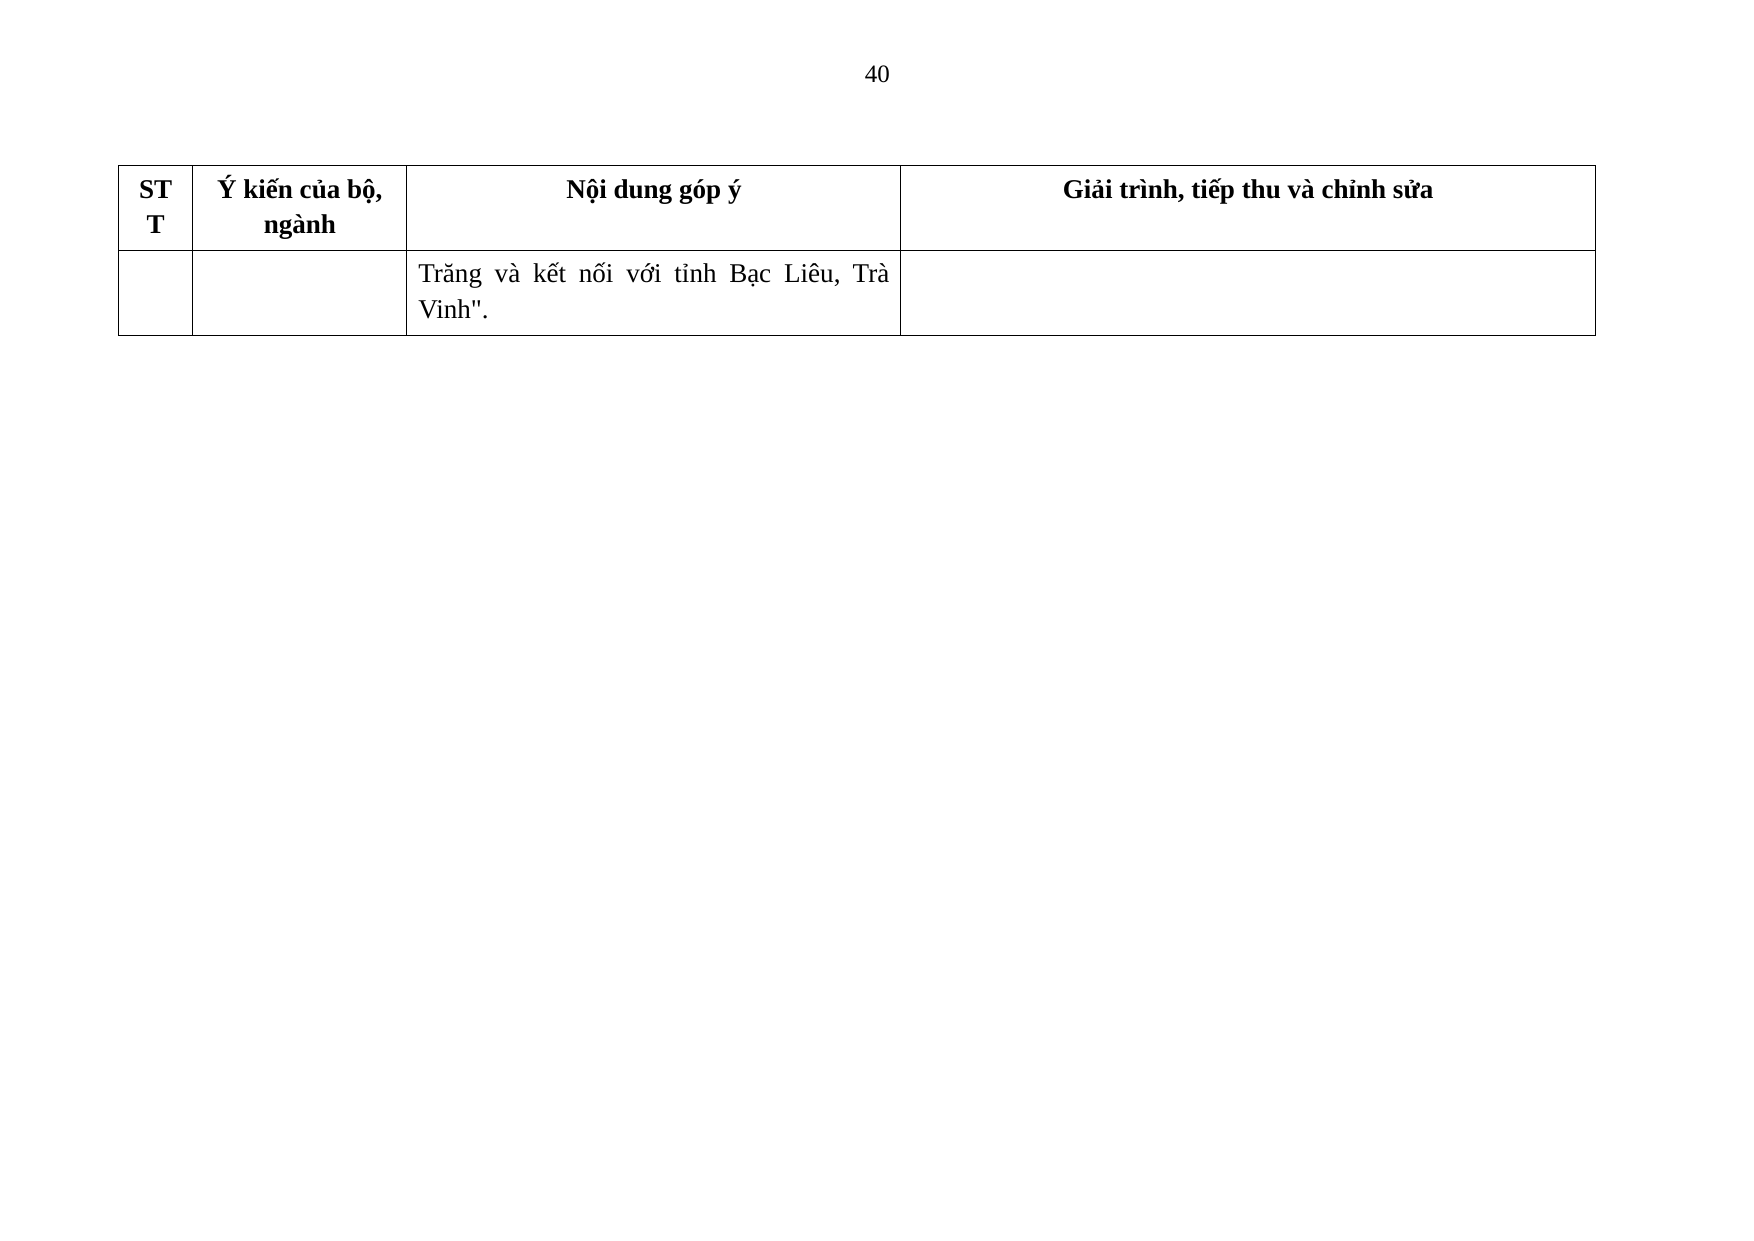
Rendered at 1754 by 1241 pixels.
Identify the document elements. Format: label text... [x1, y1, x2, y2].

table_cell [193, 251, 406, 335]
table_header STT [119, 166, 192, 250]
table_header Nội dung góp ý [407, 166, 900, 250]
table_header Giải trình, tiếp thu và chỉnh sửa [901, 166, 1595, 250]
table_header Ý kiến của bộ, ngành [193, 166, 406, 250]
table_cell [407, 251, 900, 335]
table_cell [901, 251, 1595, 335]
table_cell [119, 251, 192, 335]
